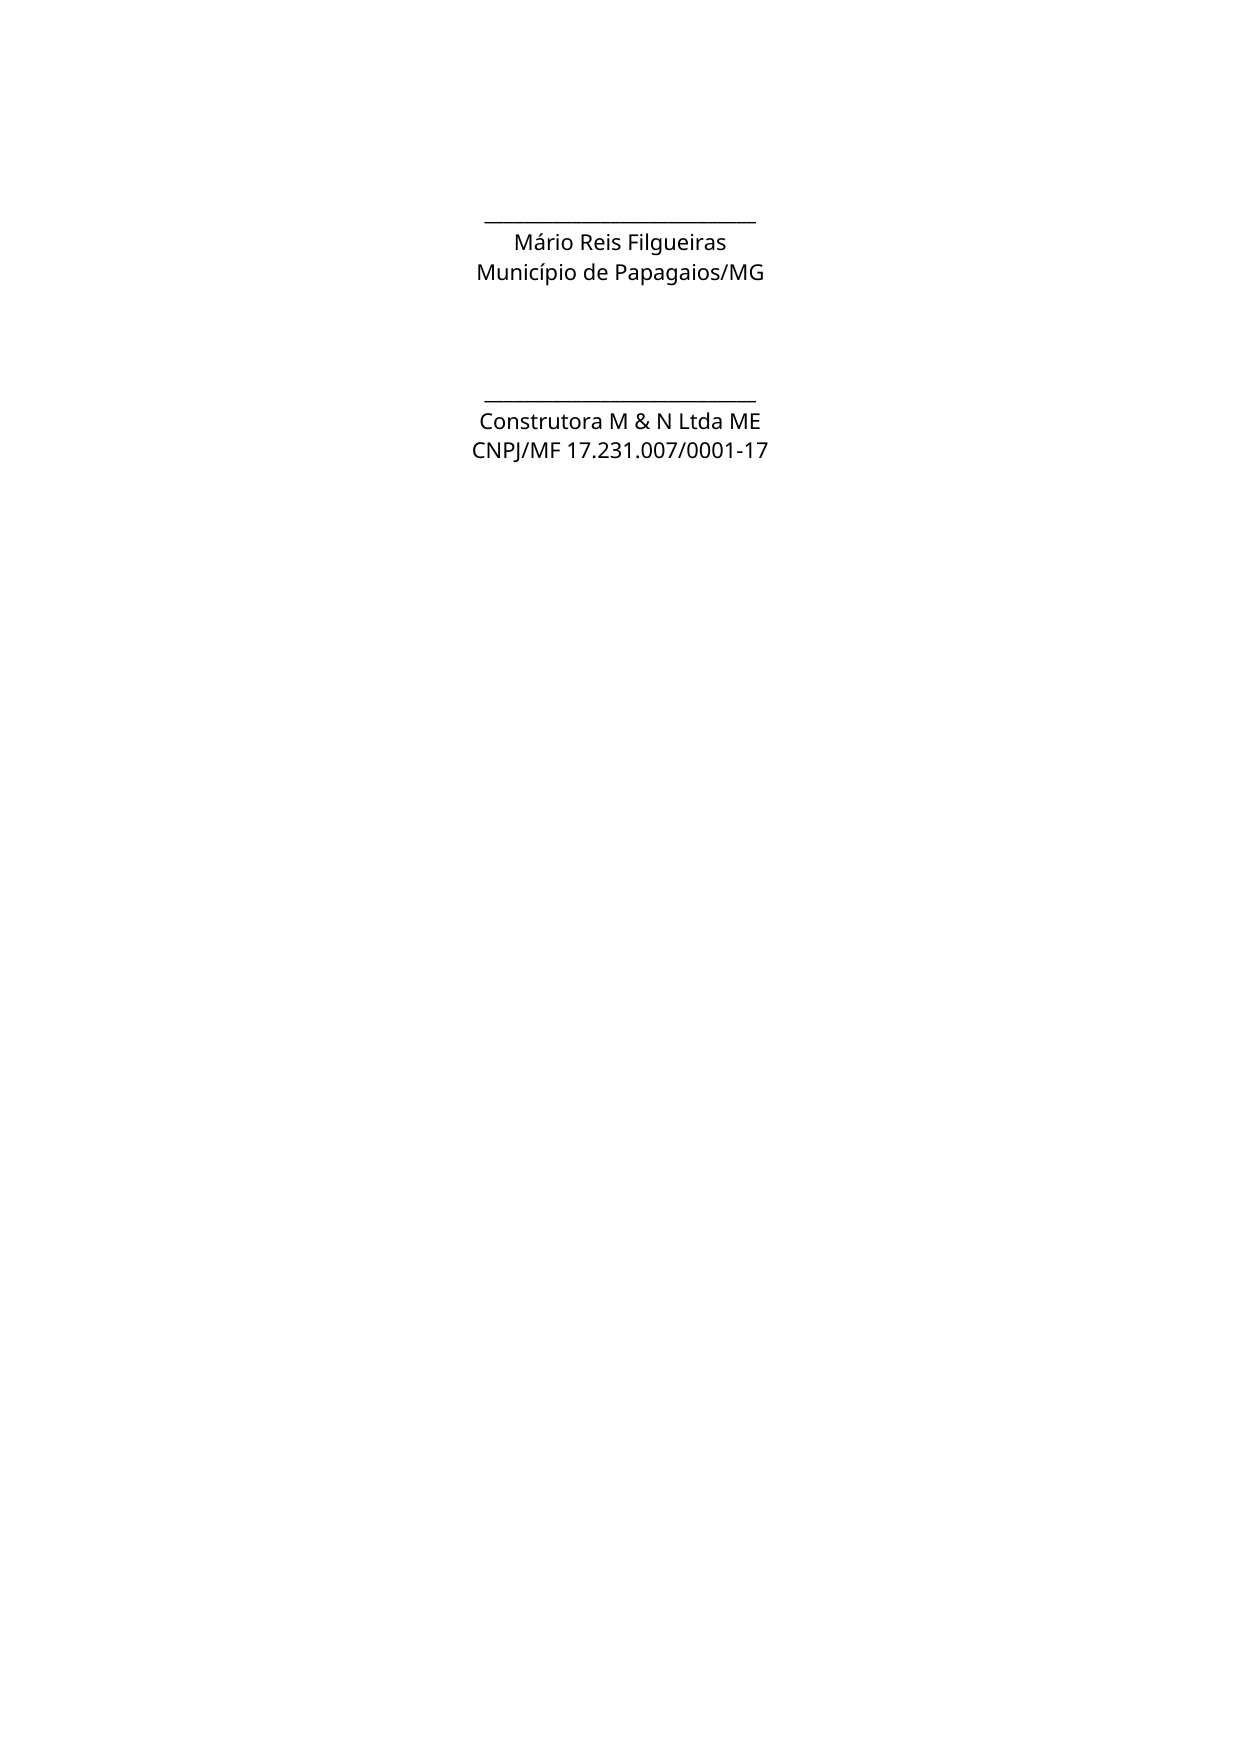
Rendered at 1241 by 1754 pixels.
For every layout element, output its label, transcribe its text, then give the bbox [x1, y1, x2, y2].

text Mário Reis Filgueiras [177, 227, 1063, 257]
text ____________________________ [177, 197, 1063, 227]
text Município de Papagaios/MG [177, 257, 1063, 286]
text ____________________________ [177, 376, 1063, 406]
text Construtora M & N Ltda ME [177, 406, 1063, 435]
text CNPJ/MF 17.231.007/0001-17 [177, 435, 1063, 465]
